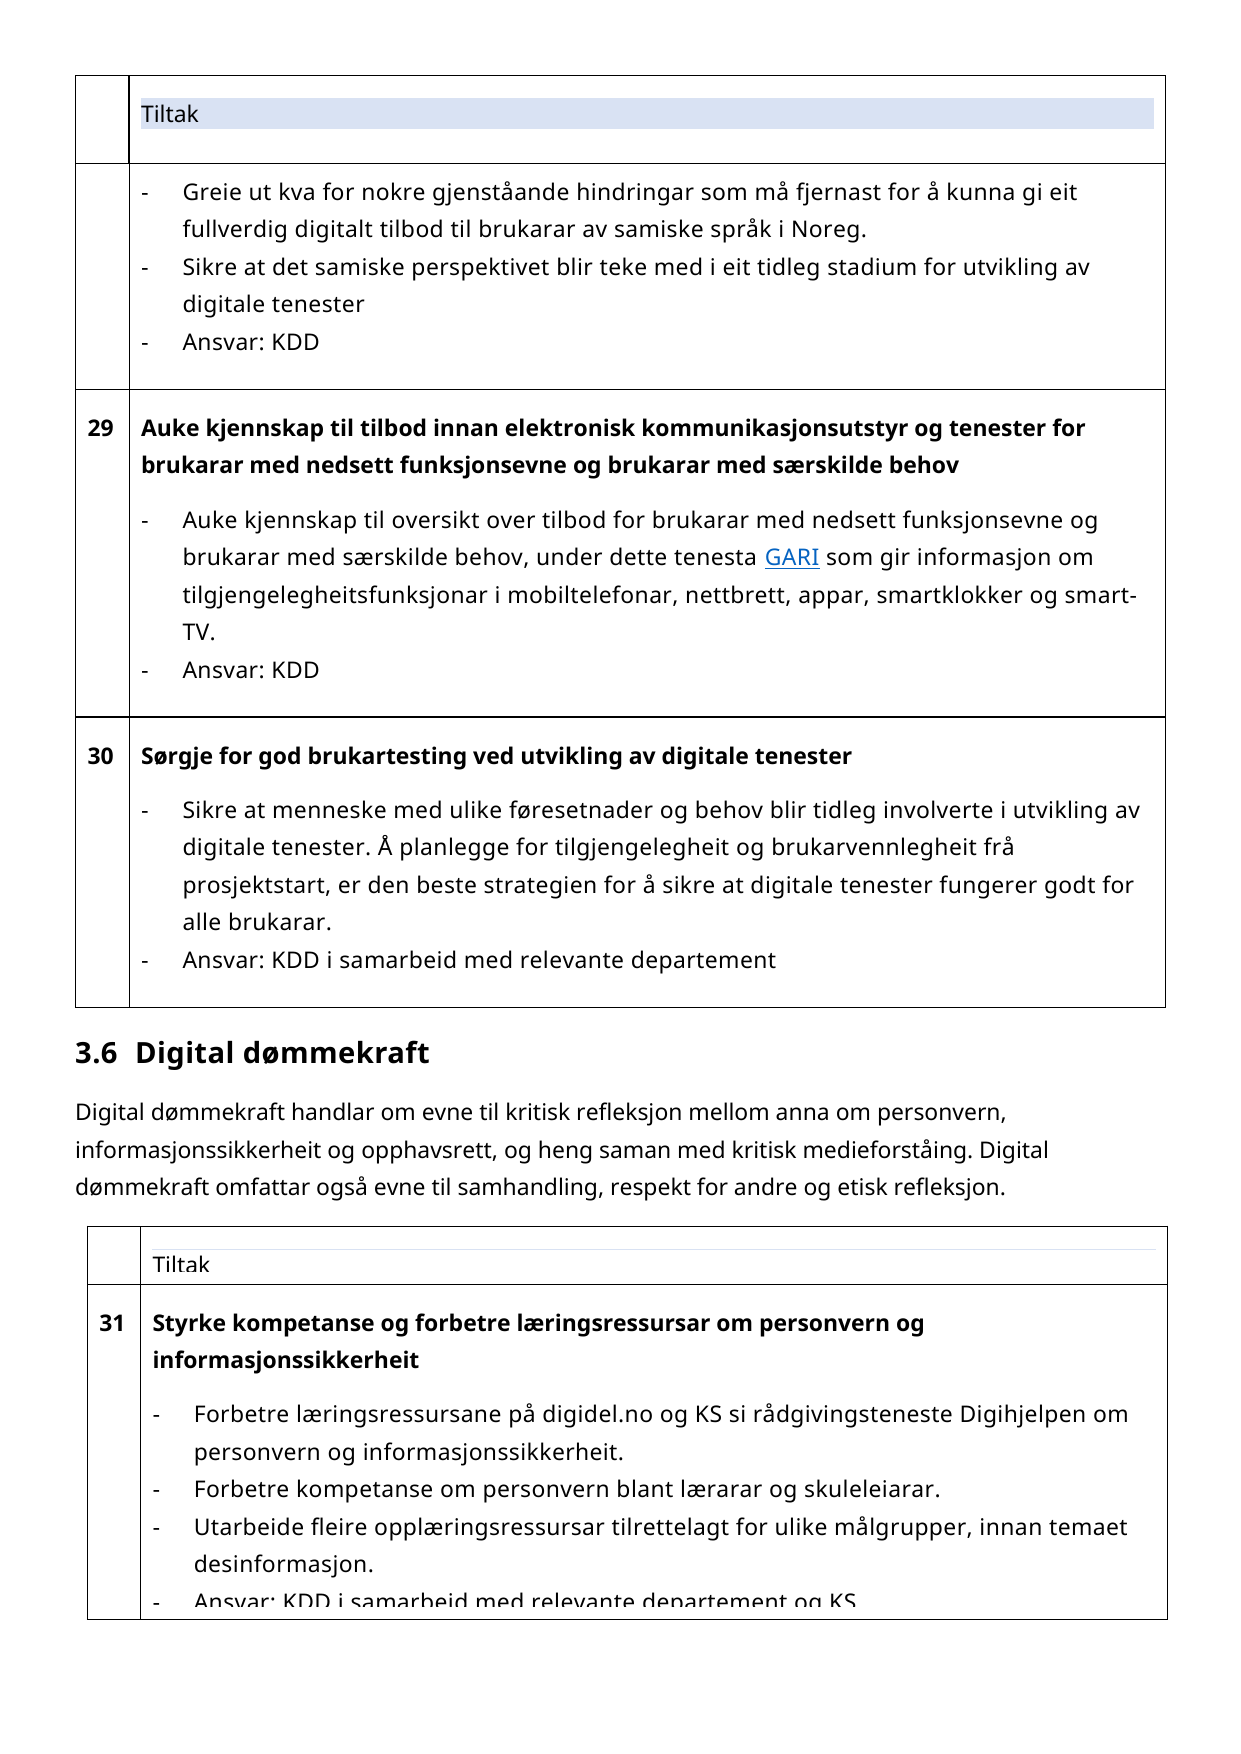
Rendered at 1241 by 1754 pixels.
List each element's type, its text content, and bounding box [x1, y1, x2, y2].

text Digital dømmekraft handlar om evne til kritisk refleksjon mellom anna om personvern, informasjonssikkerheit og opphavsrett, og heng saman med kritisk medieforståing. Digital dømmekraft omfattar også evne til samhandling, respekt for andre og etisk refleksjon. [75, 1096, 1165, 1203]
table_header [88, 1227, 140, 1283]
table_cell 28 [76, 164, 129, 389]
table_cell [130, 164, 1165, 389]
table_cell 31 [88, 1285, 140, 1618]
table_cell 30 [76, 718, 129, 1007]
table_header Tiltak [130, 76, 1165, 163]
subtitle Digital dømmekraft [75, 1033, 1165, 1072]
table_header [76, 76, 128, 163]
table_header Tiltak [141, 1227, 1167, 1283]
table_cell Sørgje for god brukartesting ved utvikling av digitale tenester Sikre at menneske med ulike føresetnader og behov blir tidleg involverte i utvikling av digitale tenester. Å planlegge for tilgjengelegheit og brukarvennlegheit frå prosjektstart, er den beste strategien for å sikre at digitale tenester fungerer godt for alle brukarar. Ansvar: KDD i samarbeid med relevante departement [130, 718, 1165, 1007]
table_cell Styrke kompetanse og forbetre læringsressursar om personvern og informasjonssikkerheit Forbetre læringsressursane på digidel.no og KS si rådgivingsteneste Digihjelpen om personvern og informasjonssikkerheit. Forbetre kompetanse om personvern blant lærarar og skuleleiarar. Utarbeide fleire opplæringsressursar tilrettelagt for ulike målgrupper, innan temaet desinformasjon. Ansvar: KDD i samarbeid med relevante departement og KS [141, 1285, 1167, 1618]
table_cell Auke kjennskap til tilbod innan elektronisk kommunikasjonsutstyr og tenester for brukarar med nedsett funksjonsevne og brukarar med særskilde behov Auke kjennskap til oversikt over tilbod for brukarar med nedsett funksjonsevne og brukarar med særskilde behov, under dette tenesta GARI som gir informasjon om tilgjengelegheitsfunksjonar i mobiltelefonar, nettbrett, appar, smartklokker og smart-TV. Ansvar: KDD [130, 390, 1165, 716]
table_cell 29 [76, 390, 129, 716]
